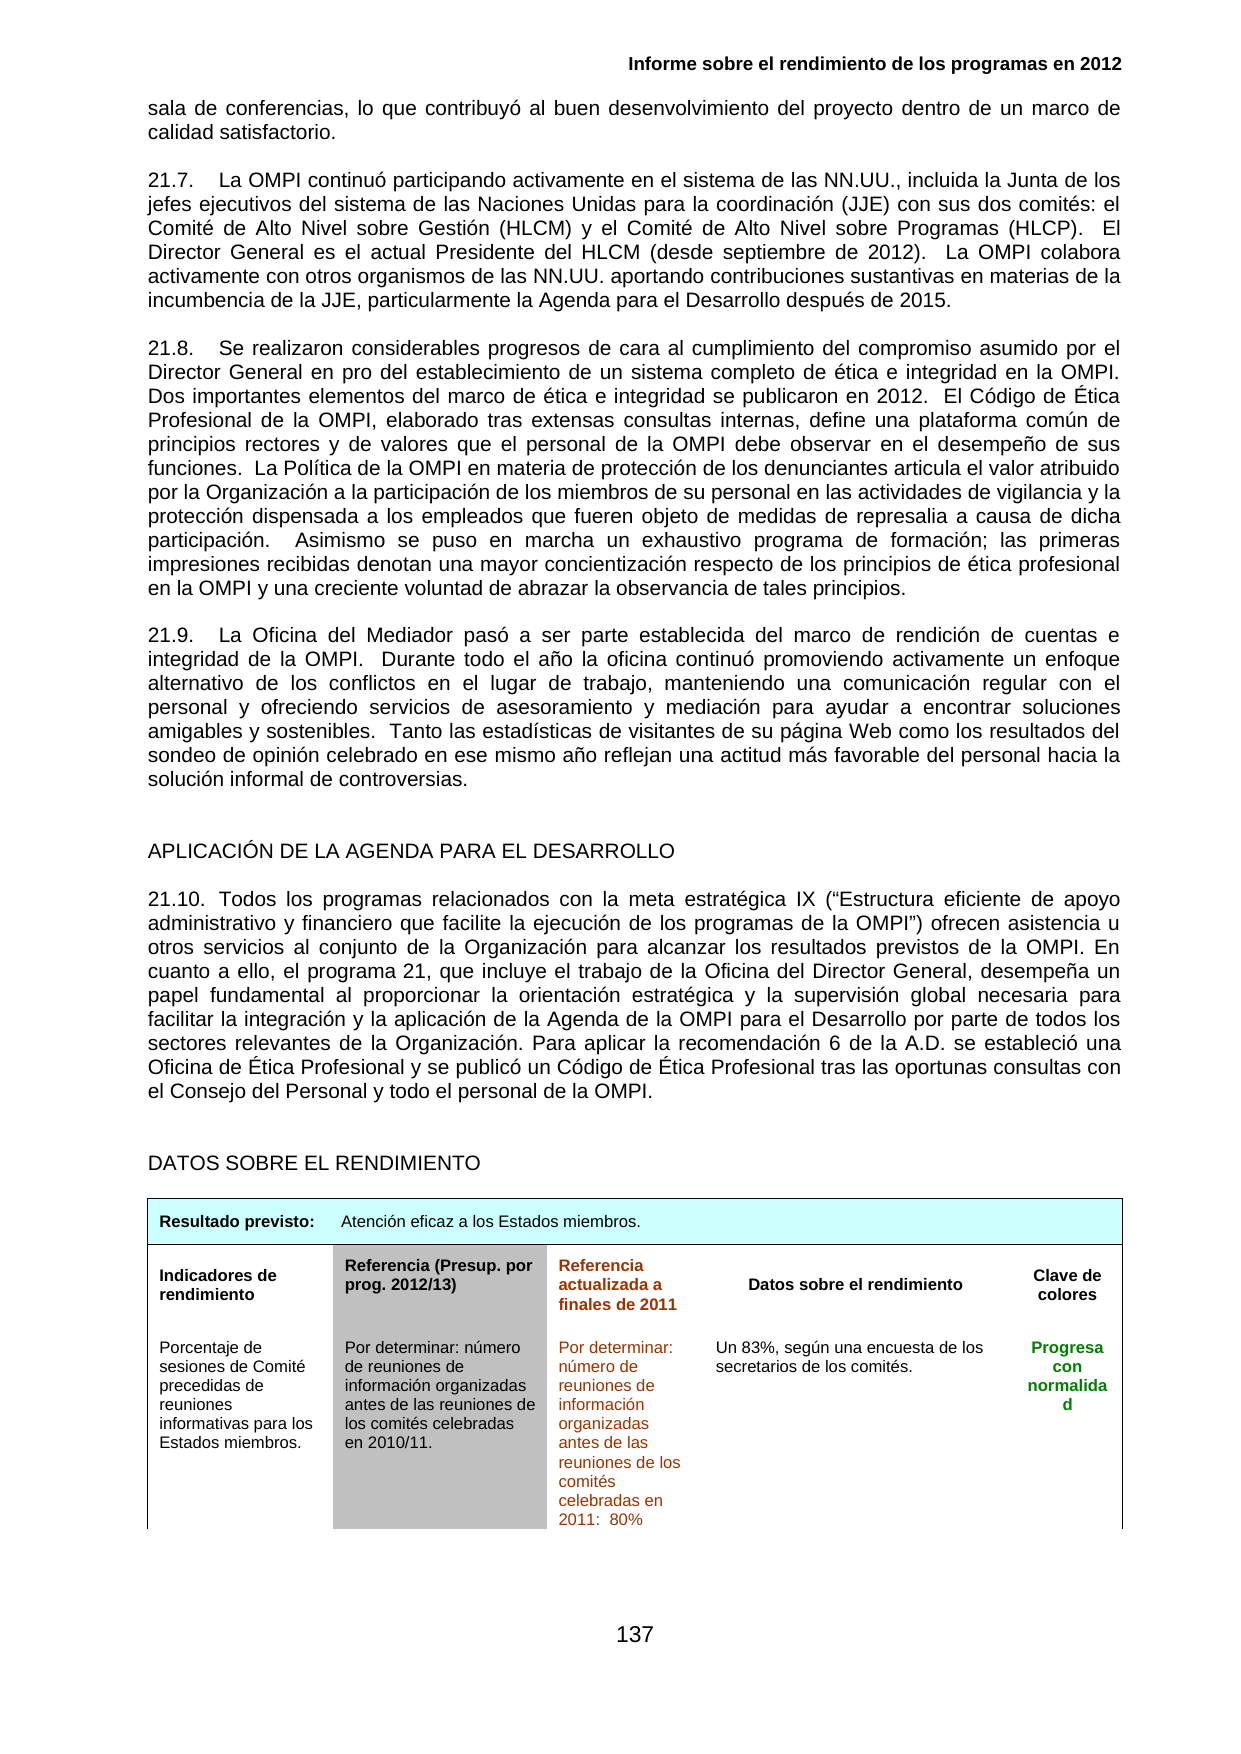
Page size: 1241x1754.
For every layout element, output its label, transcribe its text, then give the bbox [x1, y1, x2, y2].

list Se realizaron considerables progresos de cara al cumplimiento del compromiso asumido por el Director General en pro del establecimiento de un sistema completo de ética e integridad en la OMPI. Dos importantes elementos del marco de ética e integridad se publicaron en 2012. El Código de Ética Profesional de la OMPI, elaborado tras extensas consultas internas, define una plataforma común de principios rectores y de valores que el personal de la OMPI debe observar en el desempeño de sus funciones. La Política de la OMPI en materia de protección de los denunciantes articula el valor atribuido por la Organización a la participación de los miembros de su personal en las actividades de vigilancia y la protección dispensada a los empleados que fueren objeto de medidas de represalia a causa de dicha participación. Asimismo se puso en marcha un exhaustivo programa de formación; las primeras impresiones recibidas denotan una mayor concientización respecto de los principios de ética profesional en la OMPI y una creciente voluntad de abrazar la observancia de tales principios. [148, 336, 1122, 599]
list La Oficina del Mediador pasó a ser parte establecida del marco de rendición de cuentas e integridad de la OMPI. Durante todo el año la oficina continuó promoviendo activamente un enfoque alternativo de los conflictos en el lugar de trabajo, manteniendo una comunicación regular con el personal y ofreciendo servicios de asesoramiento y mediación para ayudar a encontrar soluciones amigables y sostenibles. Tanto las estadísticas de visitantes de su página Web como los resultados del sondeo de opinión celebrado en ese mismo año reflejan una actitud más favorable del personal hacia la solución informal de controversias. [148, 623, 1122, 791]
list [148, 96, 1122, 144]
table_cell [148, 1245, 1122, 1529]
text DATOS SOBRE EL RENDIMIENTO [148, 1150, 1122, 1174]
text APLICACIÓN DE LA AGENDA PARA EL DESARROLLO [148, 839, 1122, 863]
list Todos los programas relacionados con la meta estratégica IX (“Estructura eficiente de apoyo administrativo y financiero que facilite la ejecución de los programas de la OMPI”) ofrecen asistencia u otros servicios al conjunto de la Organización para alcanzar los resultados previstos de la OMPI. En cuanto a ello, el programa 21, que incluye el trabajo de la Oficina del Director General, desempeña un papel fundamental al proporcionar la orientación estratégica y la supervisión global necesaria para facilitar la integración y la aplicación de la Agenda de la OMPI para el Desarrollo por parte de todos los sectores relevantes de la Organización. Para aplicar la recomendación 6 de la A.D. se estableció una Oficina de Ética Profesional y se publicó un Código de Ética Profesional tras las oportunas consultas con el Consejo del Personal y todo el personal de la OMPI. [148, 887, 1122, 1102]
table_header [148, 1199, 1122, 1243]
list La OMPI continuó participando activamente en el sistema de las NN.UU., incluida la Junta de los jefes ejecutivos del sistema de las Naciones Unidas para la coordinación (JJE) con sus dos comités: el Comité de Alto Nivel sobre Gestión (HLCM) y el Comité de Alto Nivel sobre Programas (HLCP). El Director General es el actual Presidente del HLCM (desde septiembre de 2012). La OMPI colabora activamente con otros organismos de las NN.UU. aportando contribuciones sustantivas en materias de la incumbencia de la JJE, particularmente la Agenda para el Desarrollo después de 2015. [148, 168, 1122, 312]
